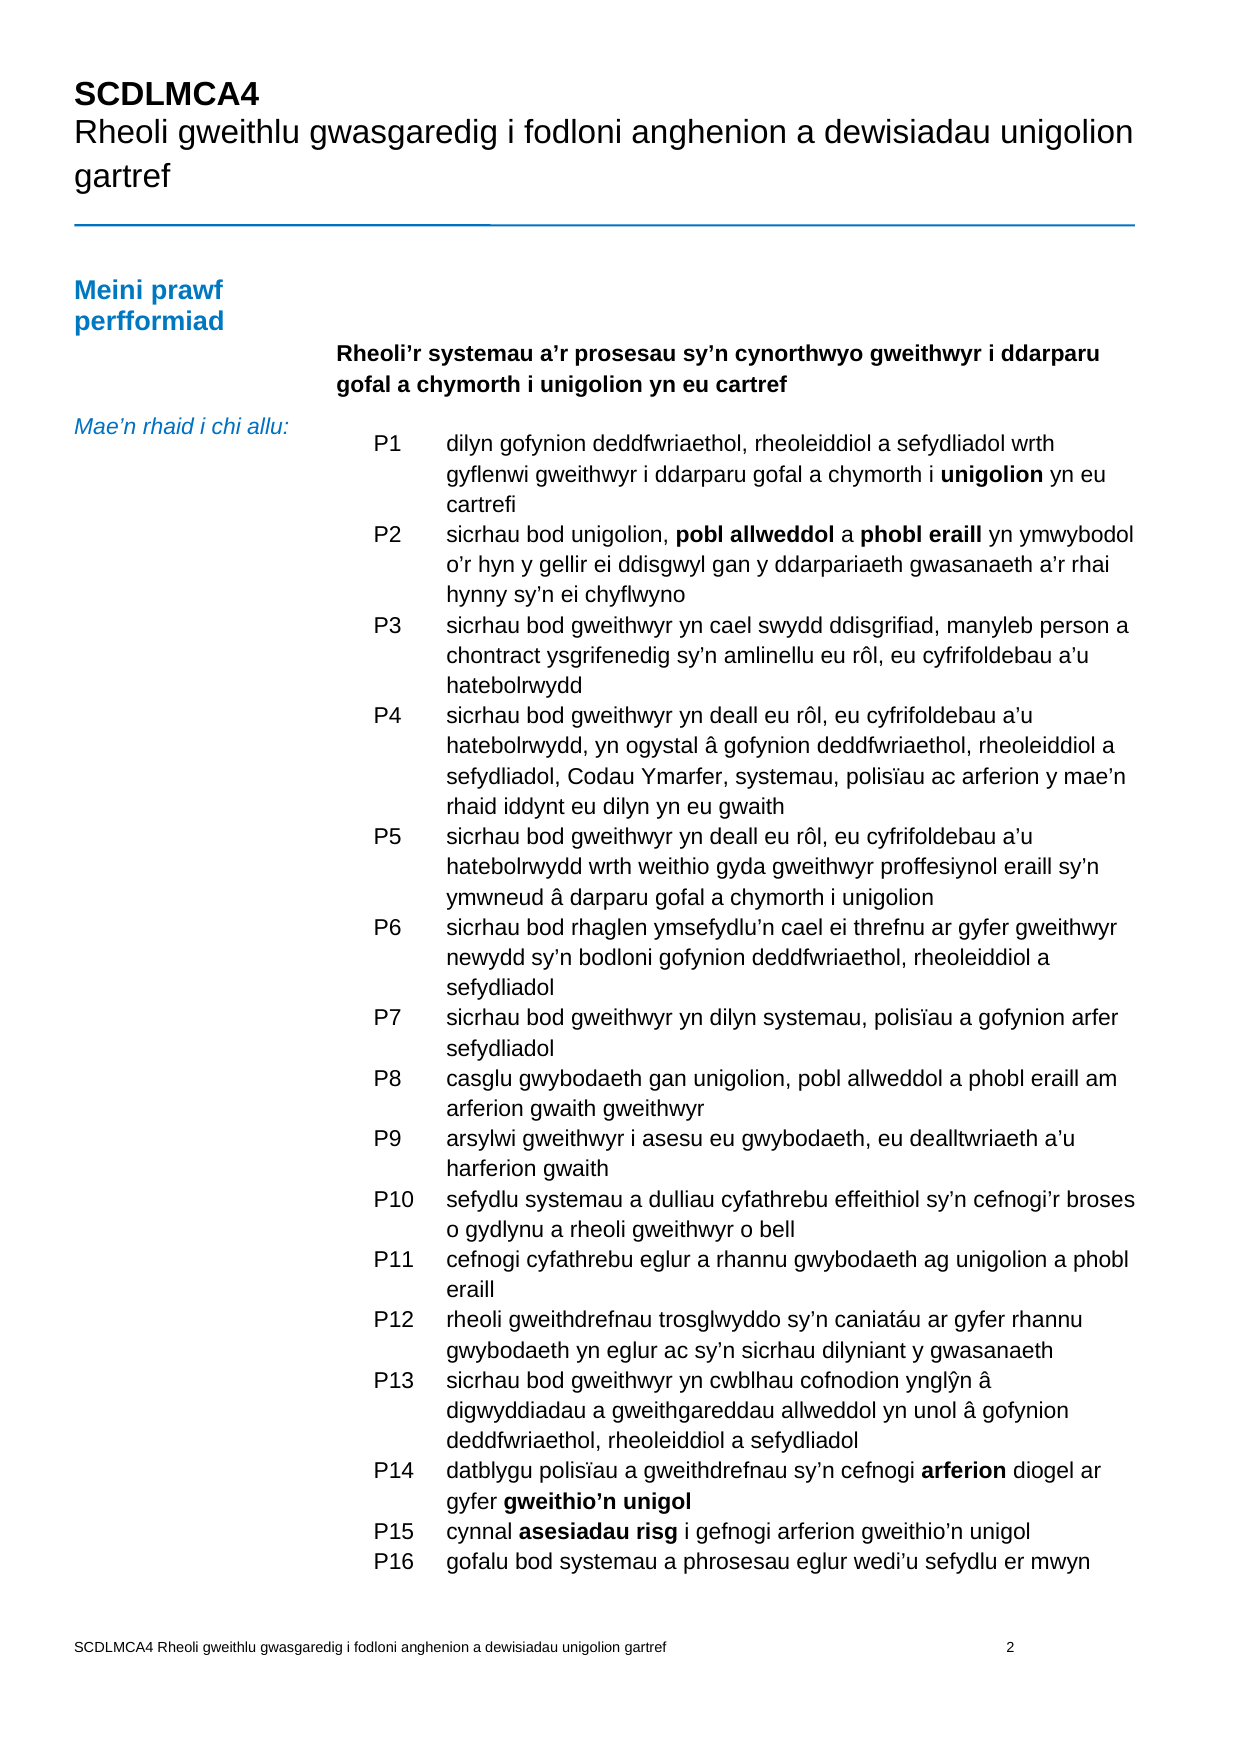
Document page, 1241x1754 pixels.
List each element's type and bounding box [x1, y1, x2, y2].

table_header [325, 274, 1148, 1596]
table_header [63, 274, 325, 1596]
